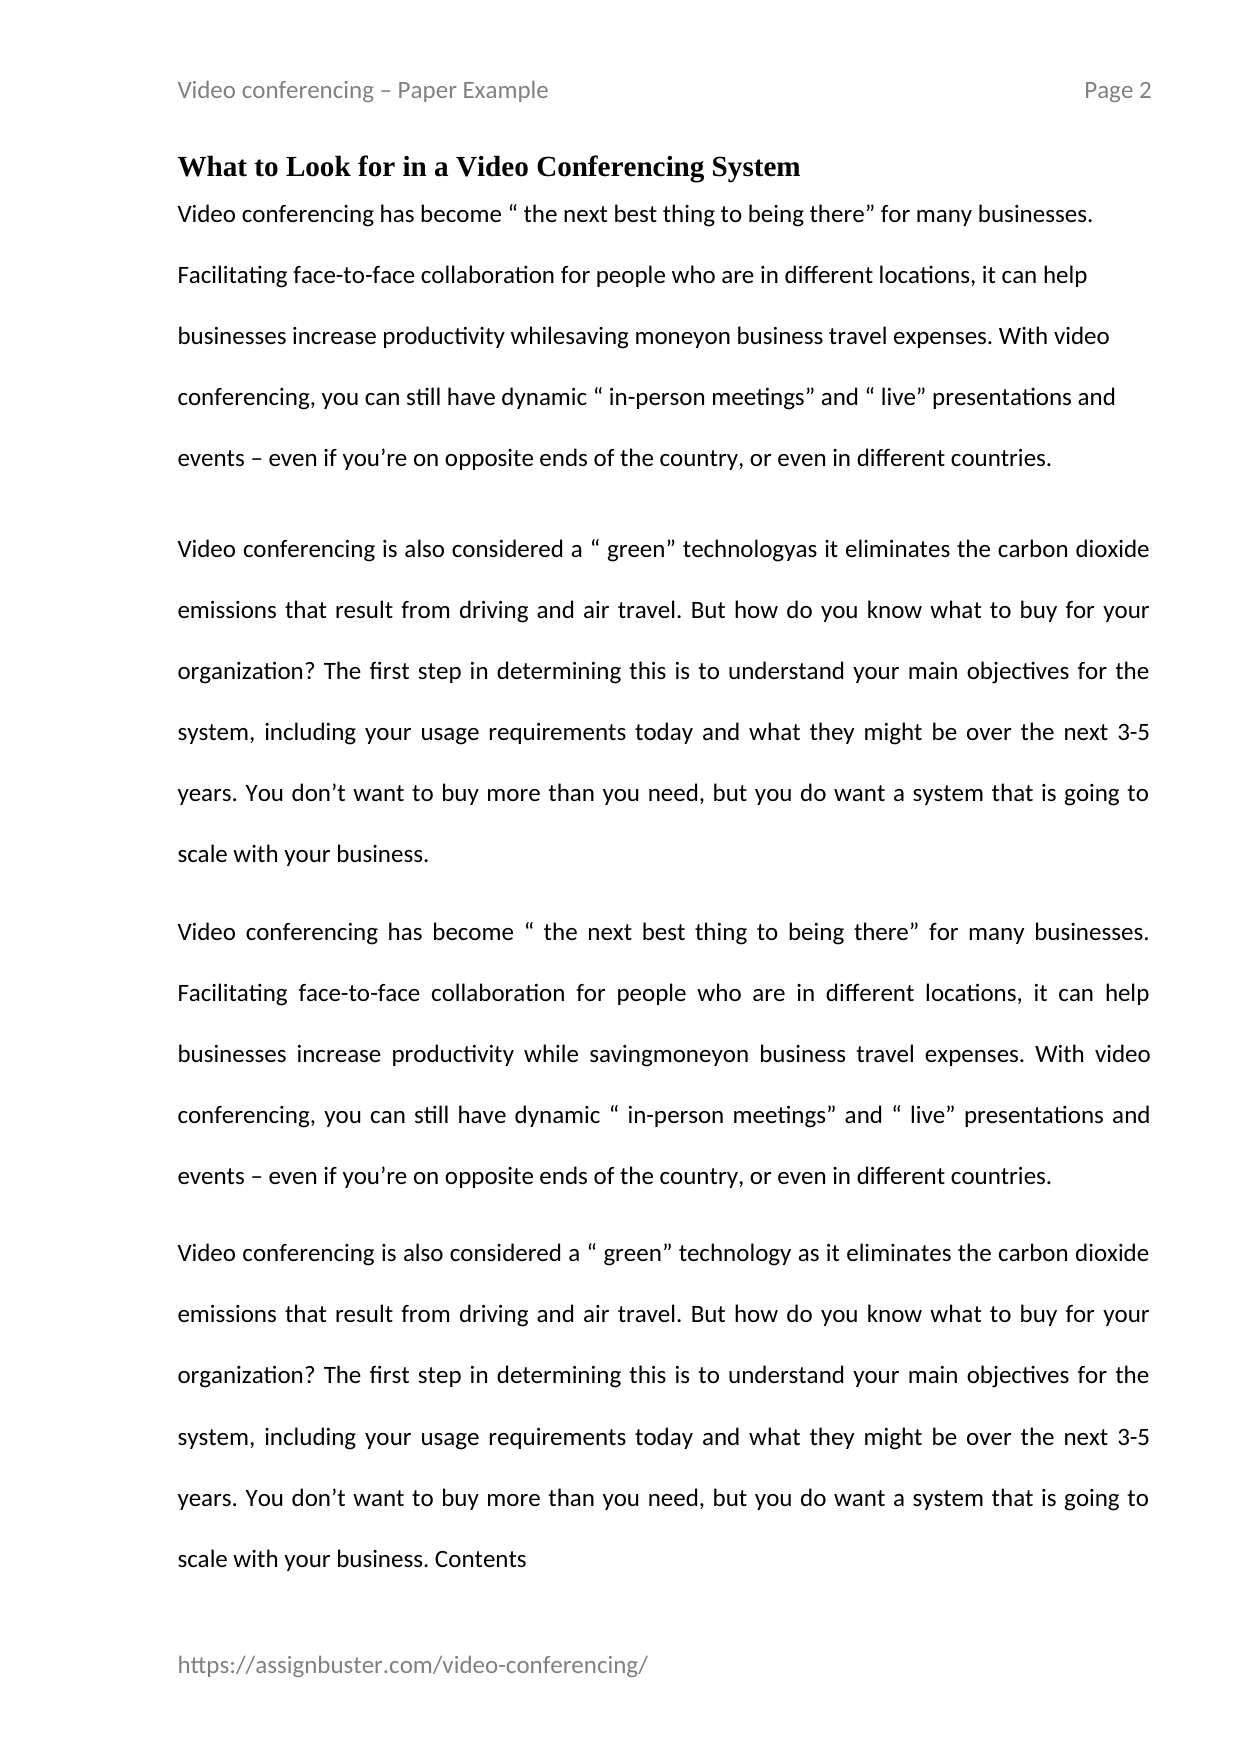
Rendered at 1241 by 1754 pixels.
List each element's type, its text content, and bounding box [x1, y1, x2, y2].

text Video conferencing is also considered a “ green” technologyas it eliminates the carbon dioxide emissions that result from driving and air travel. But how do you know what to buy for your organization? The first step in determining this is to understand your main objectives for the system, including your usage requirements today and what they might be over the next 3-5 years. You don’t want to buy more than you need, but you do want a system that is going to scale with your business. [177, 533, 1152, 868]
text Video conferencing is also considered a “ green” technology as it eliminates the carbon dioxide emissions that result from driving and air travel. But how do you know what to buy for your organization? The first step in determining this is to understand your main objectives for the system, including your usage requirements today and what they might be over the next 3-5 years. You don’t want to buy more than you need, but you do want a system that is going to scale with your business. Contents [177, 1237, 1152, 1573]
text Video conferencing has become “ the next best thing to being there” for many businesses. Facilitating face-to-face collaboration for people who are in different locations, it can help businesses increase productivity whilesaving moneyon business travel expenses. With video conferencing, you can still have dynamic “ in-person meetings” and “ live” presentations and events – even if you’re on opposite ends of the country, or even in different countries. [177, 198, 1152, 473]
text Video conferencing has become “ the next best thing to being there” for many businesses. Facilitating face-to-face collaboration for people who are in different locations, it can help businesses increase productivity while savingmoneyon business travel expenses. With video conferencing, you can still have dynamic “ in-person meetings” and “ live” presentations and events – even if you’re on opposite ends of the country, or even in different countries. [177, 916, 1152, 1190]
subtitle What to Look for in a Video Conferencing System [177, 149, 1152, 183]
